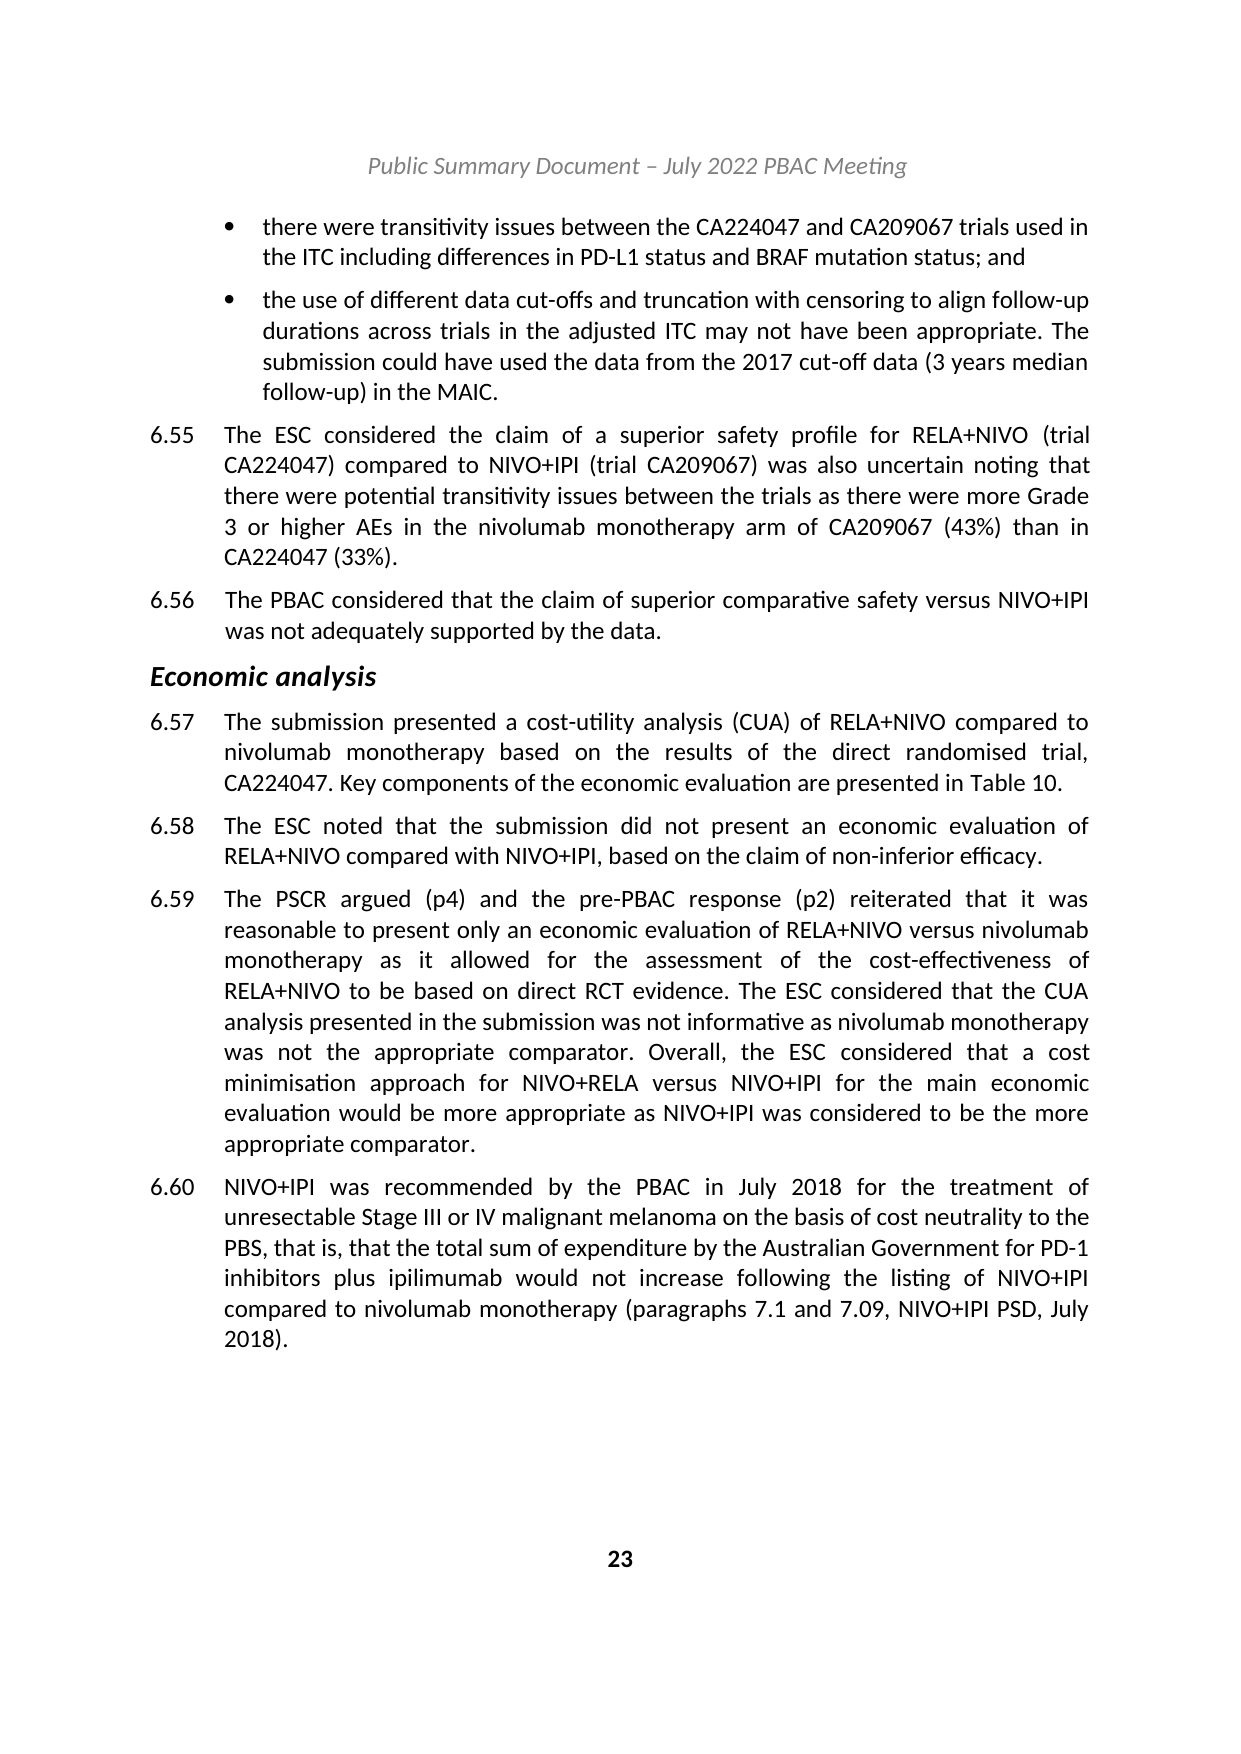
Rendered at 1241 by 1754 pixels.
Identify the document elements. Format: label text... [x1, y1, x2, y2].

list The ESC noted that the submission did not present an economic evaluation of RELA+NIVO compared with NIVO+IPI, based on the claim of non-inferior efficacy. [150, 810, 1090, 871]
subtitle Economic analysis [150, 658, 1090, 693]
list NIVO+IPI was recommended by the PBAC in July 2018 for the treatment of unresectable Stage III or IV malignant melanoma on the basis of cost neutrality to the PBS, that is, that the total sum of expenditure by the Australian Government for PD-1 inhibitors plus ipilimumab would not increase following the listing of NIVO+IPI compared to nivolumab monotherapy (paragraphs 7.1 and 7.09, NIVO+IPI PSD, July 2018). [150, 1171, 1090, 1354]
list there were transitivity issues between the CA224047 and CA209067 trials used in the ITC including differences in PD-L1 status and BRAF mutation status; and [225, 211, 1090, 272]
list The ESC considered the claim of a superior safety profile for RELA+NIVO (trial CA224047) compared to NIVO+IPI (trial CA209067) was also uncertain noting that there were potential transitivity issues between the trials as there were more Grade 3 or higher AEs in the nivolumab monotherapy arm of CA209067 (43%) than in CA224047 (33%). [150, 419, 1090, 572]
list The PBAC considered that the claim of superior comparative safety versus NIVO+IPI was not adequately supported by the data. [150, 584, 1090, 645]
list the use of different data cut-offs and truncation with censoring to align follow-up durations across trials in the adjusted ITC may not have been appropriate. The submission could have used the data from the 2017 cut-off data (3 years median follow-up) in the MAIC. [225, 284, 1090, 407]
list The PSCR argued (p4) and the pre-PBAC response (p2) reiterated that it was reasonable to present only an economic evaluation of RELA+NIVO versus nivolumab monotherapy as it allowed for the assessment of the cost-effectiveness of RELA+NIVO to be based on direct RCT evidence. The ESC considered that the CUA analysis presented in the submission was not informative as nivolumab monotherapy was not the appropriate comparator. Overall, the ESC considered that a cost minimisation approach for NIVO+RELA versus NIVO+IPI for the main economic evaluation would be more appropriate as NIVO+IPI was considered to be the more appropriate comparator. [150, 883, 1090, 1158]
list The submission presented a cost-utility analysis (CUA) of RELA+NIVO compared to nivolumab monotherapy based on the results of the direct randomised trial, CA224047. Key components of the economic evaluation are presented in Table 10. [150, 706, 1090, 797]
